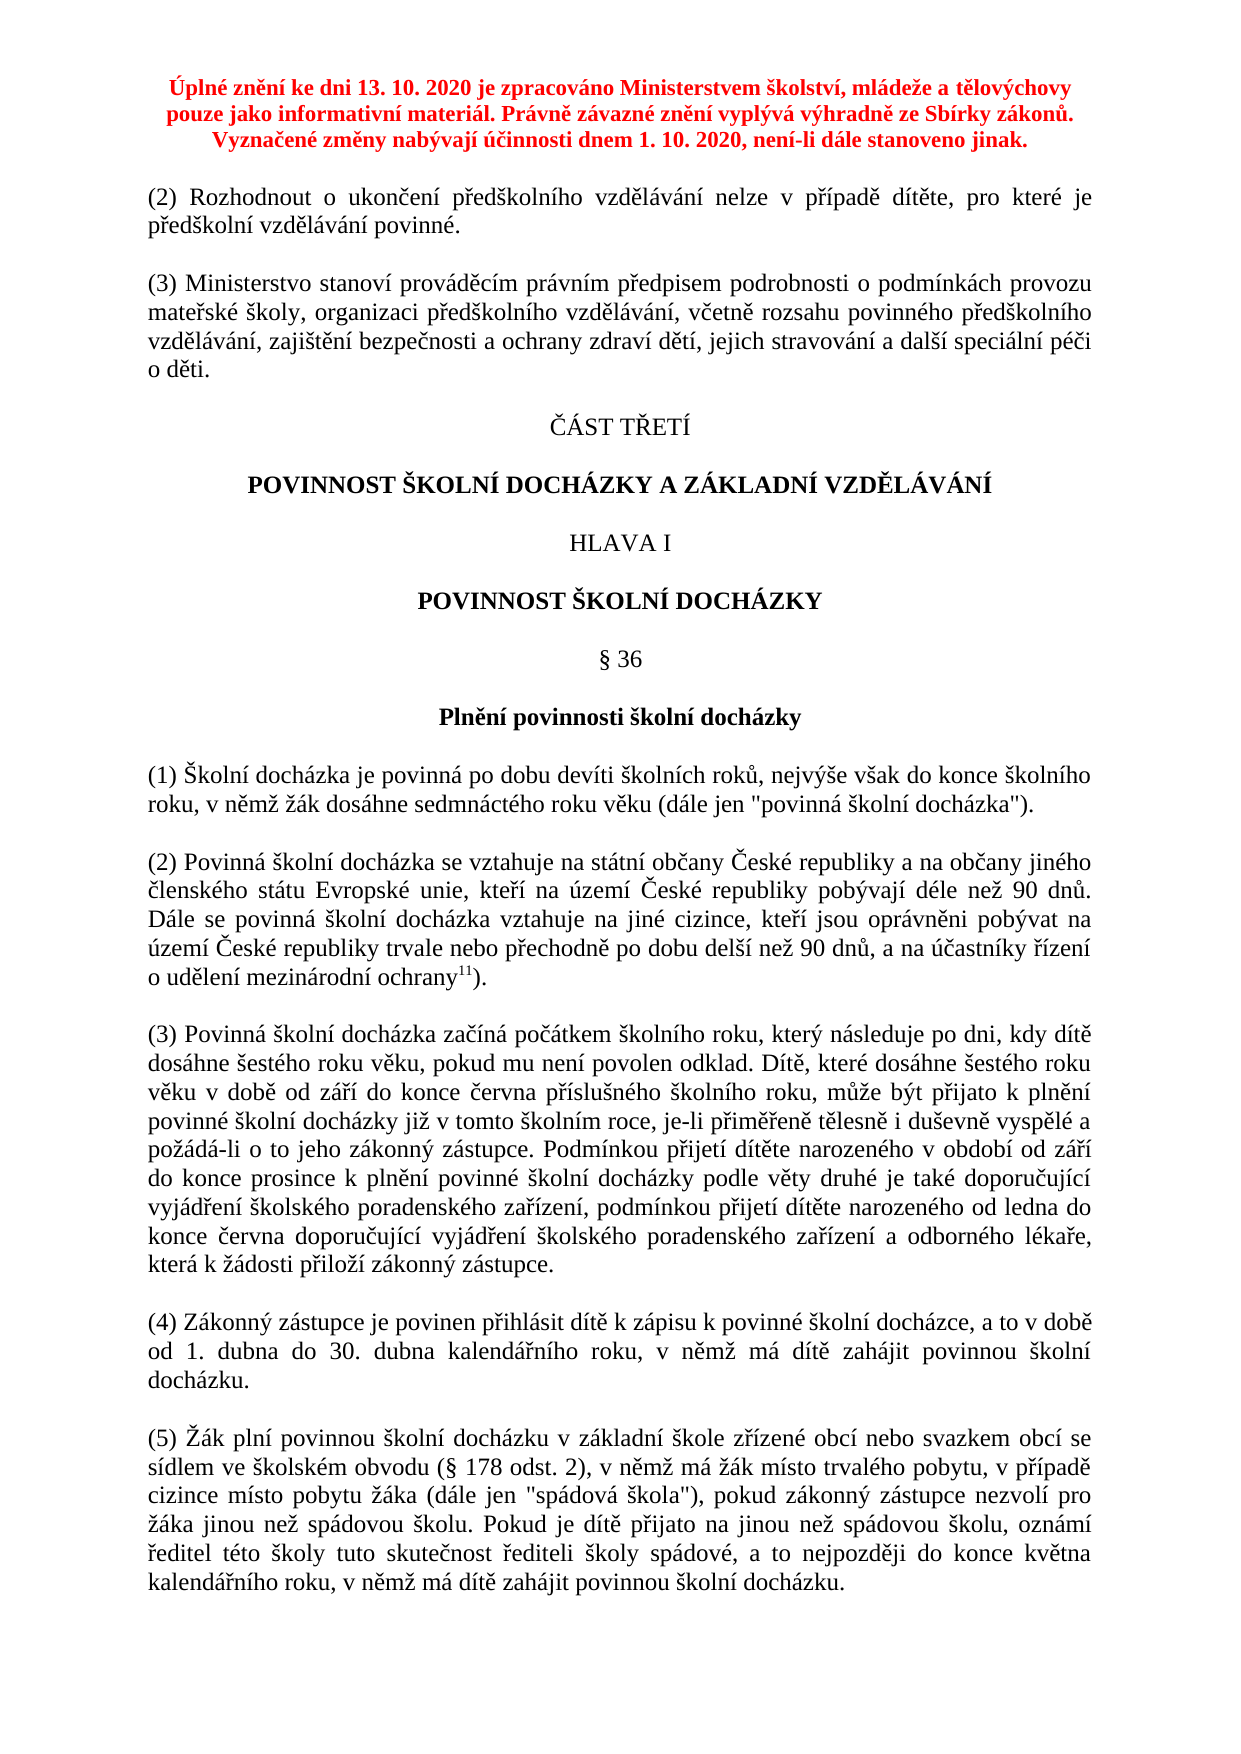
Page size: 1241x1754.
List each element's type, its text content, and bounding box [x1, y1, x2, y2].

text ČÁST TŘETÍ [148, 412, 1093, 441]
text (4) Zákonný zástupce je povinen přihlásit dítě k zápisu k povinné školní docházce, a to v době od 1. dubna do 30. dubna kalendářního roku, v němž má dítě zahájit povinnou školní docházku. [148, 1307, 1093, 1394]
text HLAVA I [148, 528, 1093, 557]
text (1) Školní docházka je povinná po dobu devíti školních roků, nejvýše však do konce školního roku, v němž žák dosáhne sedmnáctého roku věku (dále jen "povinná školní docházka"). [148, 760, 1093, 817]
text POVINNOST ŠKOLNÍ DOCHÁZKY A ZÁKLADNÍ VZDĚLÁVÁNÍ [148, 470, 1093, 499]
text (5) Žák plní povinnou školní docházku v základní škole zřízené obcí nebo svazkem obcí se sídlem ve školském obvodu (§ 178 odst. 2), v němž má žák místo trvalého pobytu, v případě cizince místo pobytu žáka (dále jen "spádová škola"), pokud zákonný zástupce nezvolí pro žáka jinou než spádovou školu. Pokud je dítě přijato na jinou než spádovou školu, oznámí ředitel této školy tuto skutečnost řediteli školy spádové, a to nejpozději do konce května kalendářního roku, v němž má dítě zahájit povinnou školní docházku. [148, 1423, 1093, 1595]
text (2) Povinná školní docházka se vztahuje na státní občany České republiky a na občany jiného členského státu Evropské unie, kteří na území České republiky pobývají déle než 90 dnů. Dále se povinná školní docházka vztahuje na jiné cizince, kteří jsou oprávněni pobývat na území České republiky trvale nebo přechodně po dobu delší než 90 dnů, a na účastníky řízení o udělení mezinárodní ochrany11). [148, 847, 1093, 990]
text Plnění povinnosti školní docházky [148, 702, 1093, 731]
text § 36 [148, 644, 1093, 673]
text (3) Ministerstvo stanoví prováděcím právním předpisem podrobnosti o podmínkách provozu mateřské školy, organizaci předškolního vzdělávání, včetně rozsahu povinného předškolního vzdělávání, zajištění bezpečnosti a ochrany zdraví dětí, jejich stravování a další speciální péči o děti. [148, 268, 1093, 383]
text POVINNOST ŠKOLNÍ DOCHÁZKY [148, 586, 1093, 615]
text (3) Povinná školní docházka začíná počátkem školního roku, který následuje po dni, kdy dítě dosáhne šestého roku věku, pokud mu není povolen odklad. Dítě, které dosáhne šestého roku věku v době od září do konce června příslušného školního roku, může být přijato k plnění povinné školní docházky již v tomto školním roce, je-li přiměřeně tělesně i duševně vyspělé a požádá-li o to jeho zákonný zástupce. Podmínkou přijetí dítěte narozeného v období od září do konce prosince k plnění povinné školní docházky podle věty druhé je také doporučující vyjádření školského poradenského zařízení, podmínkou přijetí dítěte narozeného od ledna do konce června doporučující vyjádření školského poradenského zařízení a odborného lékaře, která k žádosti přiloží zákonný zástupce. [148, 1019, 1093, 1278]
text (2) Rozhodnout o ukončení předškolního vzdělávání nelze v případě dítěte, pro které je předškolní vzdělávání povinné. [148, 182, 1093, 239]
